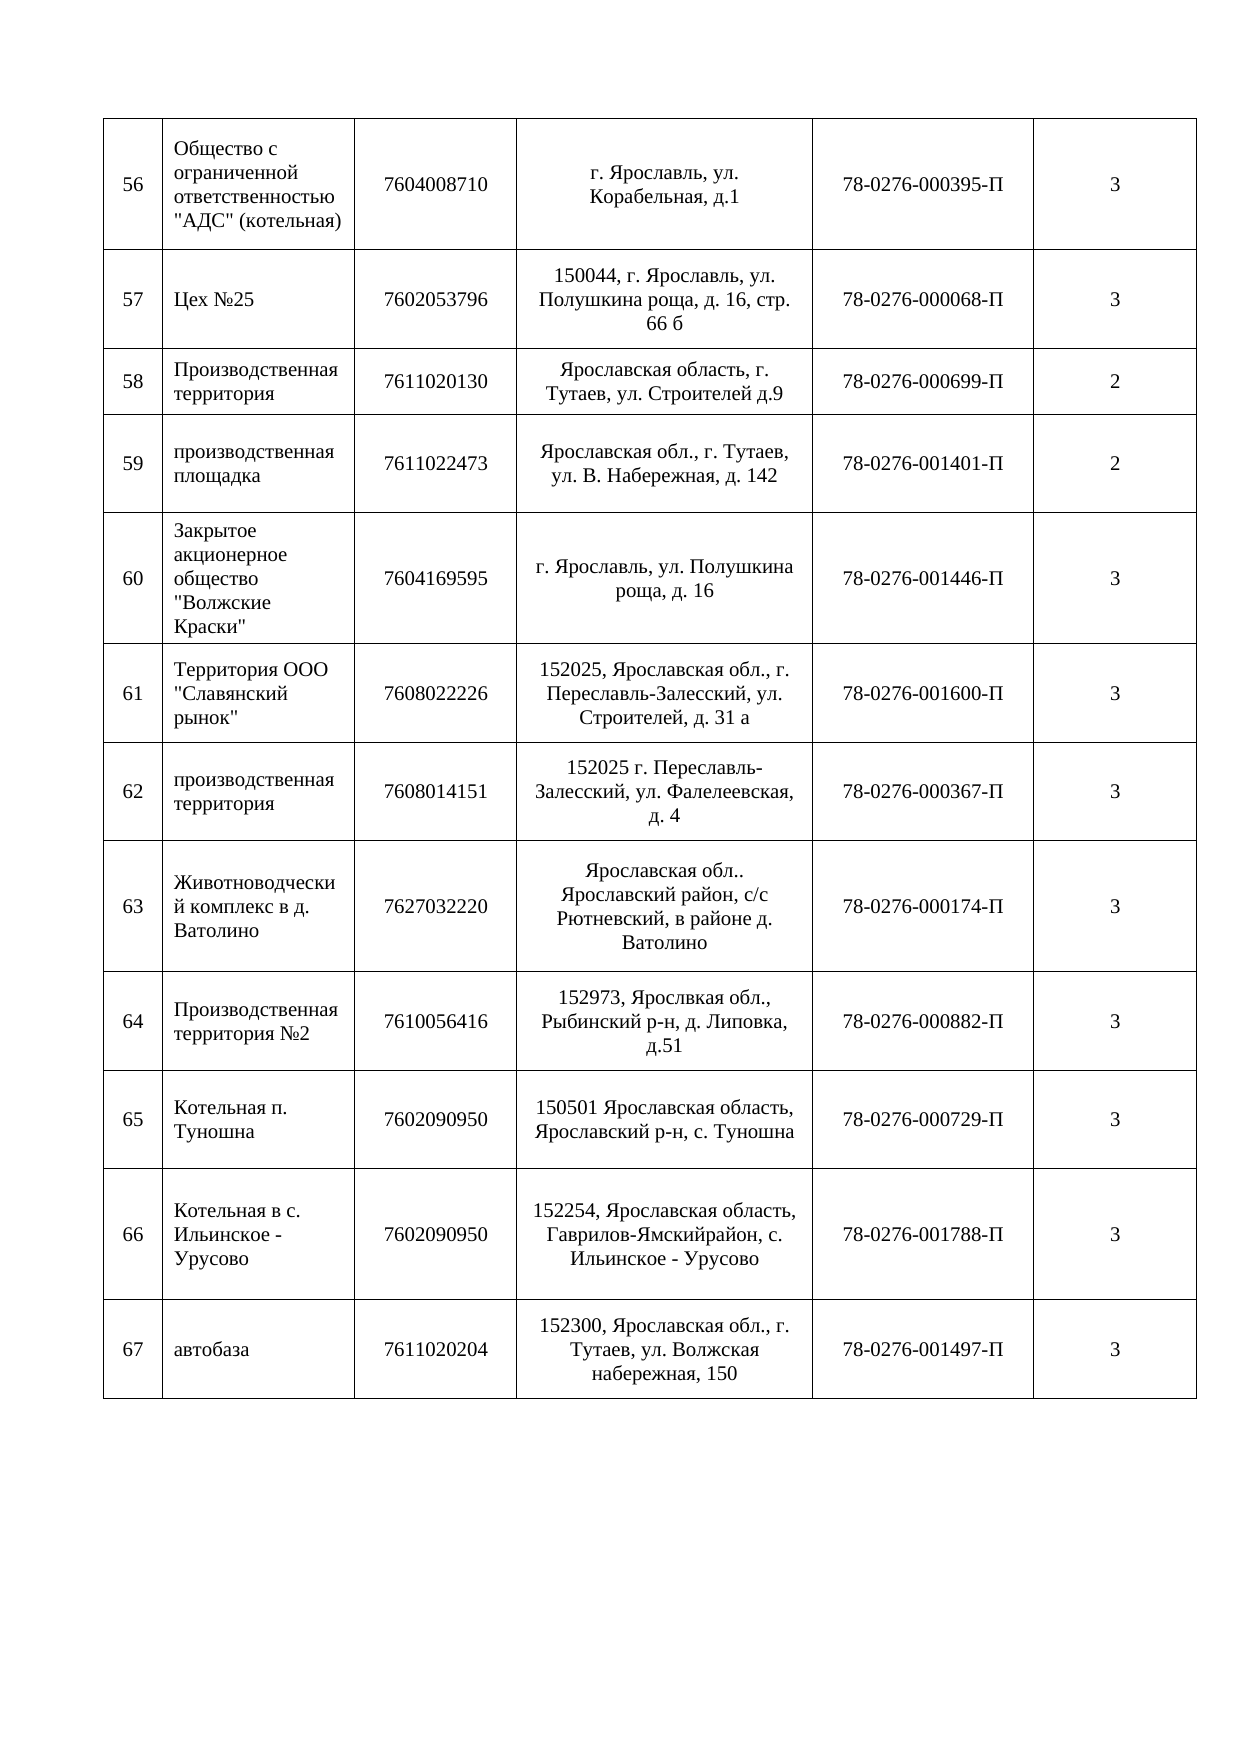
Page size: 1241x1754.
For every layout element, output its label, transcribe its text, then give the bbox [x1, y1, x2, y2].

table_cell Производственная территория №2 [163, 972, 354, 1070]
table_cell 7608014151 [355, 743, 516, 840]
table_cell 7602090950 [355, 1169, 516, 1299]
table_cell 7611020204 [355, 1300, 516, 1398]
table_cell 57 [104, 250, 162, 348]
table_cell 64 [104, 972, 162, 1070]
table_cell г. Ярославль, ул. Полушкина роща, д. 16 [517, 513, 812, 643]
table_cell 78-0276-000068-П [813, 250, 1033, 348]
table_cell производственная территория [163, 743, 354, 840]
table_cell Котельная в с. Ильинское - Урусово [163, 1169, 354, 1299]
table_cell 78-0276-000729-П [813, 1071, 1033, 1168]
table_cell 150501 Ярославская область, Ярославский р-н, с. Туношна [517, 1071, 812, 1168]
table_cell 78-0276-001401-П [813, 415, 1033, 512]
table_cell 3 [1034, 1071, 1196, 1168]
table_cell 3 [1034, 841, 1196, 971]
table_cell 78-0276-000882-П [813, 972, 1033, 1070]
table_cell 152025, Ярославская обл., г. Переславль-Залесский, ул. Строителей, д. 31 а [517, 644, 812, 742]
table_cell Территория ООО "Славянский рынок" [163, 644, 354, 742]
table_cell 56 [104, 119, 162, 249]
table_cell Общество с ограниченной ответственностью "АДС" (котельная) [163, 119, 354, 249]
table_cell 65 [104, 1071, 162, 1168]
table_cell 7611022473 [355, 415, 516, 512]
table_cell автобаза [163, 1300, 354, 1398]
table_cell 150044, г. Ярославль, ул. Полушкина роща, д. 16, стр. 66 б [517, 250, 812, 348]
table_cell 3 [1034, 1300, 1196, 1398]
table_cell 58 [104, 349, 162, 413]
table_cell 7608022226 [355, 644, 516, 742]
table_cell 3 [1034, 972, 1196, 1070]
table_cell 3 [1034, 644, 1196, 742]
table_cell Производственная территория [163, 349, 354, 413]
table_cell Ярославская область, г. Тутаев, ул. Строителей д.9 [517, 349, 812, 413]
table_cell Закрытое акционерное общество "Волжские Краски" [163, 513, 354, 643]
table_cell 66 [104, 1169, 162, 1299]
table_cell 7604008710 [355, 119, 516, 249]
table_cell 78-0276-000174-П [813, 841, 1033, 971]
table_cell 78-0276-000699-П [813, 349, 1033, 413]
table_cell 152300, Ярославская обл., г. Тутаев, ул. Волжская набережная, 150 [517, 1300, 812, 1398]
table_cell Ярославская обл.. Ярославский район, с/с Рютневский, в районе д. Ватолино [517, 841, 812, 971]
table_cell Котельная п. Туношна [163, 1071, 354, 1168]
table_cell 78-0276-000367-П [813, 743, 1033, 840]
table_cell г. Ярославль, ул. Корабельная, д.1 [517, 119, 812, 249]
table_cell Цех №25 [163, 250, 354, 348]
table_cell 3 [1034, 1169, 1196, 1299]
table_cell 7611020130 [355, 349, 516, 413]
table_cell 7627032220 [355, 841, 516, 971]
table_cell 3 [1034, 743, 1196, 840]
table_cell 3 [1034, 513, 1196, 643]
table_cell 62 [104, 743, 162, 840]
table_cell Ярославская обл., г. Тутаев, ул. В. Набережная, д. 142 [517, 415, 812, 512]
table_cell 78-0276-001600-П [813, 644, 1033, 742]
table_cell Животноводческий комплекс в д. Ватолино [163, 841, 354, 971]
table_cell 152025 г. Переславль-Залесский, ул. Фалелеевская, д. 4 [517, 743, 812, 840]
table_cell 67 [104, 1300, 162, 1398]
table_cell 78-0276-001446-П [813, 513, 1033, 643]
table_cell 7602053796 [355, 250, 516, 348]
table_cell 59 [104, 415, 162, 512]
table_cell 7602090950 [355, 1071, 516, 1168]
table_cell 3 [1034, 250, 1196, 348]
table_cell производственная площадка [163, 415, 354, 512]
table_cell 7604169595 [355, 513, 516, 643]
table_cell 2 [1034, 415, 1196, 512]
table_cell 78-0276-000395-П [813, 119, 1033, 249]
table_cell 7610056416 [355, 972, 516, 1070]
table_cell 61 [104, 644, 162, 742]
table_cell 78-0276-001497-П [813, 1300, 1033, 1398]
table_cell 2 [1034, 349, 1196, 413]
table_cell 63 [104, 841, 162, 971]
table_cell 3 [1034, 119, 1196, 249]
table_cell 78-0276-001788-П [813, 1169, 1033, 1299]
table_cell 152254, Ярославская область, Гаврилов-Ямскийрайон, с. Ильинское - Урусово [517, 1169, 812, 1299]
table_cell 152973, Ярослвкая обл., Рыбинский р-н, д. Липовка, д.51 [517, 972, 812, 1070]
table_cell 60 [104, 513, 162, 643]
